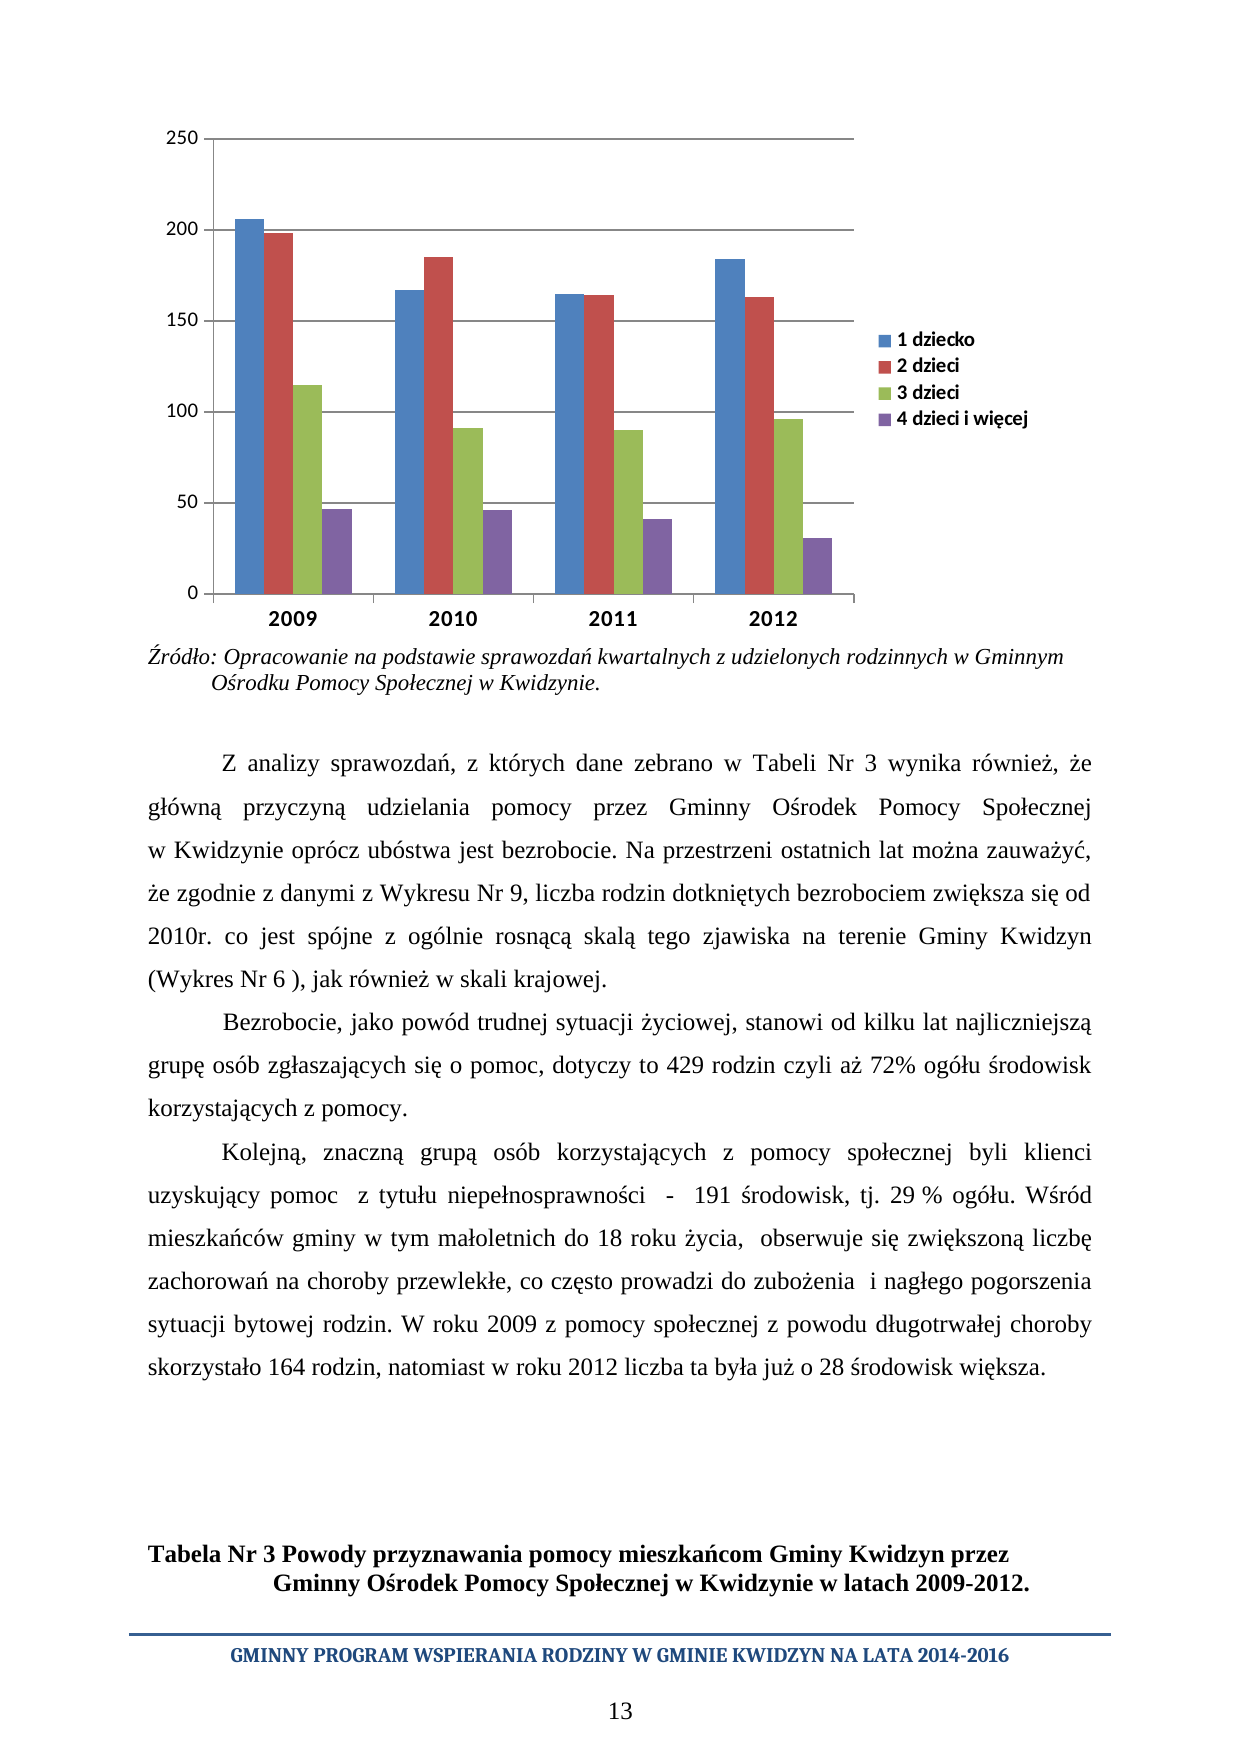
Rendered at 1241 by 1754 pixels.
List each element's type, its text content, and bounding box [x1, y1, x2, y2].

text Ośrodku Pomocy Społecznej w Kwidzynie. [148, 669, 1092, 696]
text Z analizy sprawozdań, z których dane zebrano w Tabeli Nr 3 wynika również, że główną przyczyną udzielania pomocy przez Gminny Ośrodek Pomocy Społecznej w Kwidzynie oprócz ubóstwa jest bezrobocie. Na przestrzeni ostatnich lat można zauważyć, że zgodnie z danymi z Wykresu Nr 9, liczba rodzin dotkniętych bezrobociem zwiększa się od 2010r. co jest spójne z ogólnie rosnącą skalą tego zjawiska na terenie Gminy Kwidzyn (Wykres Nr 6 ), jak również w skali krajowej. [148, 748, 1092, 993]
text Tabela Nr 3 Powody przyznawania pomocy mieszkańcom Gminy Kwidzyn przez [148, 1539, 1092, 1568]
text Gminny Ośrodek Pomocy Społecznej w Kwidzynie w latach 2009-2012. [148, 1568, 1092, 1597]
text Źródło: Opracowanie na podstawie sprawozdań kwartalnych z udzielonych rodzinnych w Gminnym [148, 643, 1092, 669]
text Bezrobocie, jako powód trudnej sytuacji życiowej, stanowi od kilku lat najliczniejszą grupę osób zgłaszających się o pomoc, dotyczy to 429 rodzin czyli aż 72% ogółu środowisk korzystających z pomocy. Kolejną, znaczną grupą osób korzystających z pomocy społecznej byli klienci uzyskujący pomoc z tytułu niepełnosprawności - 191 środowisk, tj. 29 % ogółu. Wśród mieszkańców gminy w tym małoletnich do 18 roku życia, obserwuje się zwiększoną liczbę zachorowań na choroby przewlekłe, co często prowadzi do zubożenia i nagłego pogorszenia sytuacji bytowej rodzin. W roku 2009 z pomocy społecznej z powodu długotrwałej choroby skorzystało 164 rodzin, natomiast w roku 2012 liczba ta była już o 28 środowisk większa. [148, 1007, 1092, 1381]
